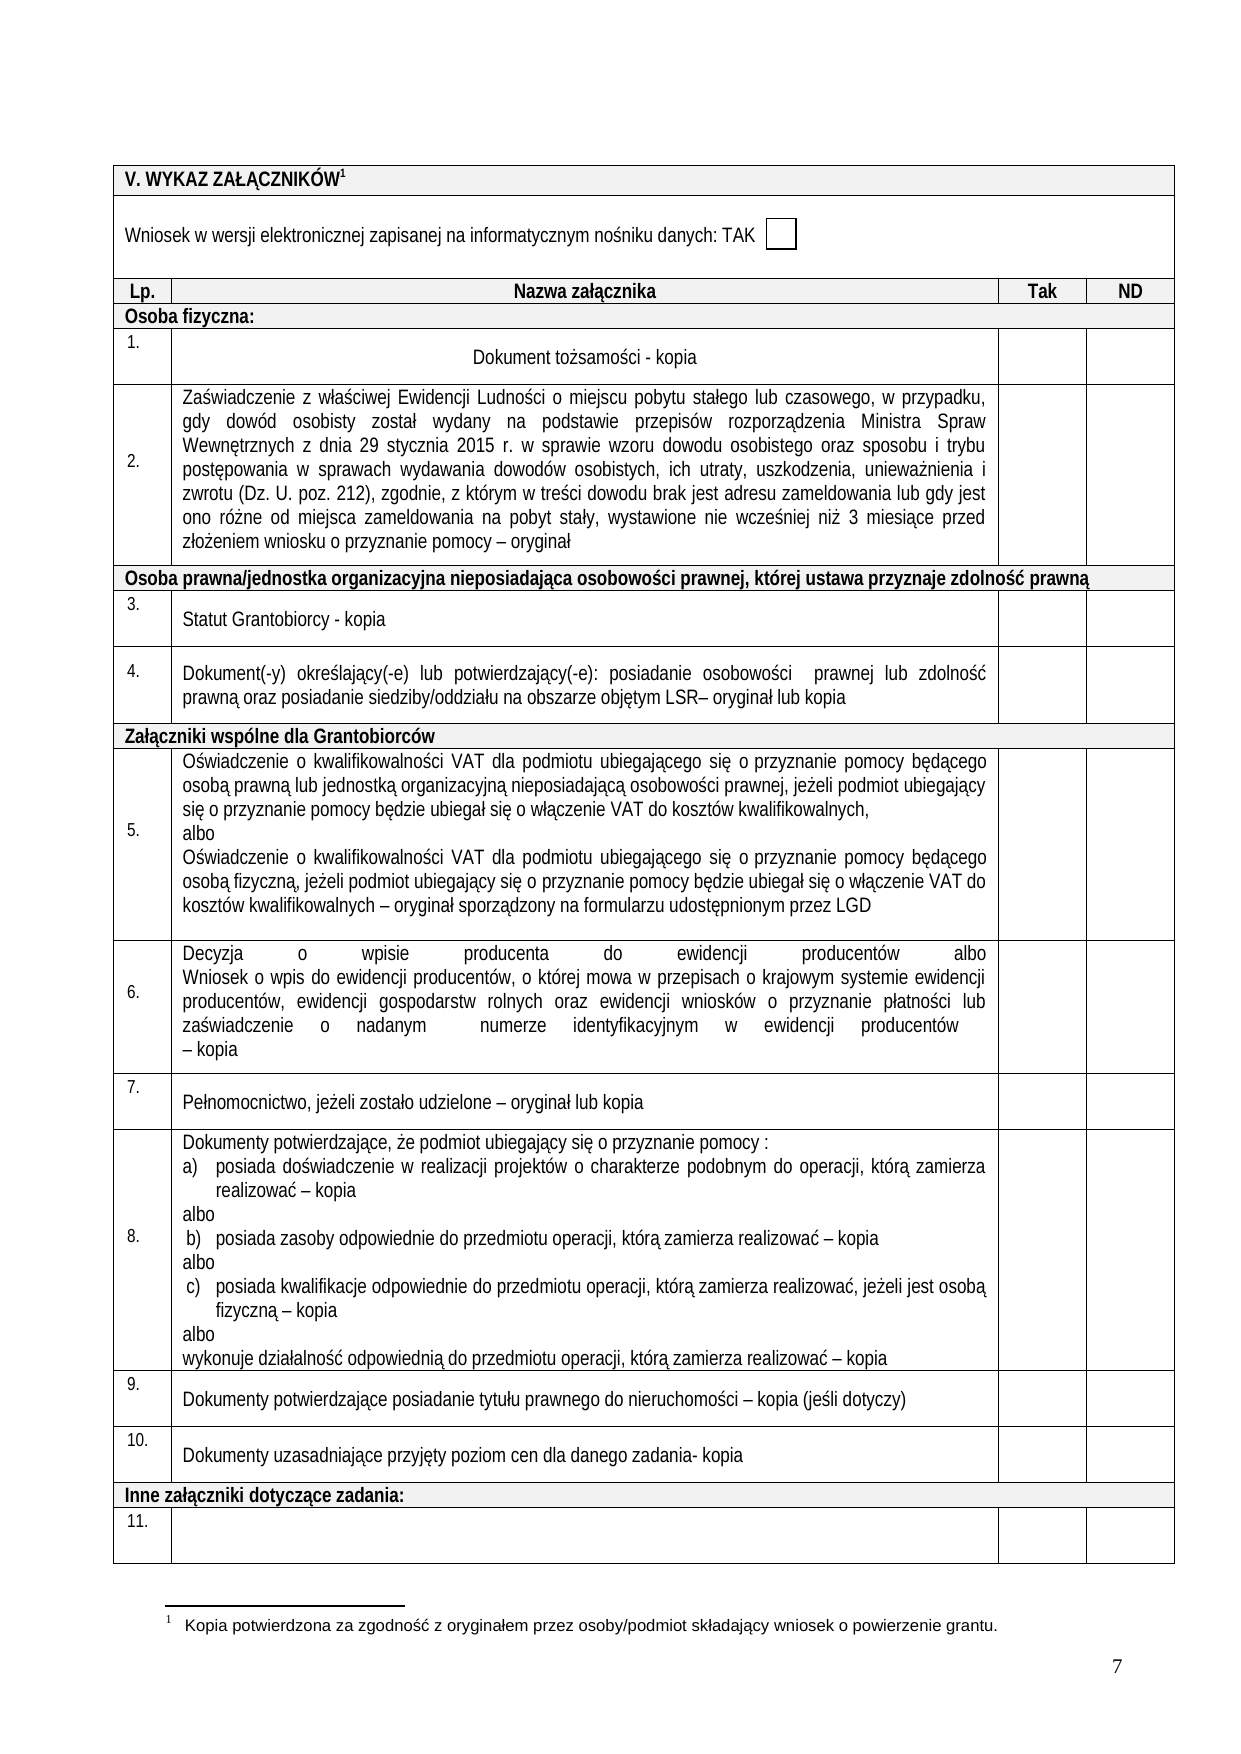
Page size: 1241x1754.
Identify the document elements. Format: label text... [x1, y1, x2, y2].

table_cell Dokumenty uzasadniające przyjęty poziom cen dla danego zadania- kopia [172, 1427, 998, 1482]
table_cell [1087, 329, 1174, 384]
table_cell [999, 1371, 1086, 1426]
table_cell Zaświadczenie z właściwej Ewidencji Ludności o miejscu pobytu stałego lub czasowego, w przypadku, gdy dowód osobisty został wydany na podstawie przepisów rozporządzenia Ministra Spraw Wewnętrznych z dnia 29 stycznia 2015 r. w sprawie wzoru dowodu osobistego oraz sposobu i trybu postępowania w sprawach wydawania dowodów osobistych, ich utraty, uszkodzenia, unieważnienia i zwrotu (Dz. U. poz. 212), zgodnie, z którym w treści dowodu brak jest adresu zameldowania lub gdy jest ono różne od miejsca zameldowania na pobyt stały, wystawione nie wcześniej niż 3 miesiące przed złożeniem wniosku o przyznanie pomocy – oryginał [172, 385, 998, 565]
table_cell [1087, 941, 1174, 1073]
table_cell Załączniki wspólne dla Grantobiorców [114, 724, 1174, 748]
table_cell [114, 329, 171, 384]
table_cell [1087, 385, 1174, 565]
table_cell Oświadczenie o kwalifikowalności VAT dla podmiotu ubiegającego się o przyznanie pomocy będącego osobą prawną lub jednostką organizacyjną nieposiadającą osobowości prawnej, jeżeli podmiot ubiegający się o przyznanie pomocy będzie ubiegał się o włączenie VAT do kosztów kwalifikowalnych, albo Oświadczenie o kwalifikowalności VAT dla podmiotu ubiegającego się o przyznanie pomocy będącego osobą fizyczną, jeżeli podmiot ubiegający się o przyznanie pomocy będzie ubiegał się o włączenie VAT do kosztów kwalifikowalnych – oryginał sporządzony na formularzu udostępnionym przez LGD [172, 749, 998, 939]
table_cell [114, 749, 171, 939]
table_cell [999, 1427, 1086, 1482]
table_cell [114, 1074, 171, 1129]
table_cell [114, 1508, 171, 1563]
table_cell [1087, 591, 1174, 646]
table_cell Dokument tożsamości - kopia [172, 329, 998, 384]
table_cell Dokumenty potwierdzające posiadanie tytułu prawnego do nieruchomości – kopia (jeśli dotyczy) [172, 1371, 998, 1426]
table_cell Pełnomocnictwo, jeżeli zostało udzielone – oryginał lub kopia [172, 1074, 998, 1129]
table_cell [1087, 1074, 1174, 1129]
table_cell [1087, 1427, 1174, 1482]
table_cell [114, 1130, 171, 1370]
table_cell [114, 385, 171, 565]
table_cell Dokumenty potwierdzające, że podmiot ubiegający się o przyznanie pomocy : posiada doświadczenie w realizacji projektów o charakterze podobnym do operacji, którą zamierza realizować – kopia albo posiada zasoby odpowiednie do przedmiotu operacji, którą zamierza realizować – kopia albo posiada kwalifikacje odpowiednie do przedmiotu operacji, którą zamierza realizować, jeżeli jest osobą fizyczną – kopia albo wykonuje działalność odpowiednią do przedmiotu operacji, którą zamierza realizować – kopia [172, 1130, 998, 1370]
table_cell [999, 385, 1086, 565]
table_cell Inne załączniki dotyczące zadania: [114, 1483, 1174, 1507]
table_cell [999, 1074, 1086, 1129]
table_cell [999, 1130, 1086, 1370]
table_cell [1087, 647, 1174, 723]
table_cell Osoba prawna/jednostka organizacyjna nieposiadająca osobowości prawnej, której ustawa przyznaje zdolność prawną [114, 566, 1174, 590]
table_cell Osoba fizyczna: [114, 304, 1174, 328]
table_cell [999, 941, 1086, 1073]
table_cell Statut Grantobiorcy - kopia [172, 591, 998, 646]
table_cell Tak [999, 279, 1086, 303]
table_cell [114, 591, 171, 646]
table_cell [1087, 1508, 1174, 1563]
table_header V. WYKAZ ZAŁĄCZNIKÓW [114, 166, 1174, 195]
table_cell [999, 647, 1086, 723]
table_cell ND [1087, 279, 1174, 303]
table_cell [1087, 1371, 1174, 1426]
table_cell Dokument(-y) określający(-e) lub potwierdzający(-e): posiadanie osobowości prawnej lub zdolność prawną oraz posiadanie siedziby/oddziału na obszarze objętym LSR– oryginał lub kopia [172, 647, 998, 723]
table_cell [1087, 749, 1174, 939]
table_cell [114, 941, 171, 1073]
table_cell Lp. [114, 279, 171, 303]
table_cell [1087, 1130, 1174, 1370]
table_cell [114, 1371, 171, 1426]
table_cell [114, 647, 171, 723]
table_cell [999, 329, 1086, 384]
table_cell [114, 1427, 171, 1482]
table_cell [172, 1508, 998, 1563]
table_cell Decyzja o wpisie producenta do ewidencji producentów albo Wniosek o wpis do ewidencji producentów, o której mowa w przepisach o krajowym systemie ewidencji producentów, ewidencji gospodarstw rolnych oraz ewidencji wniosków o przyznanie płatności lub zaświadczenie o nadanym numerze identyfikacyjnym w ewidencji producentów – kopia [172, 941, 998, 1073]
table_cell [999, 1508, 1086, 1563]
table_cell [999, 749, 1086, 939]
table_cell Nazwa załącznika [172, 279, 998, 303]
table_cell Wniosek w wersji elektronicznej zapisanej na informatycznym nośniku danych: TAK [114, 196, 1174, 278]
table_cell [999, 591, 1086, 646]
